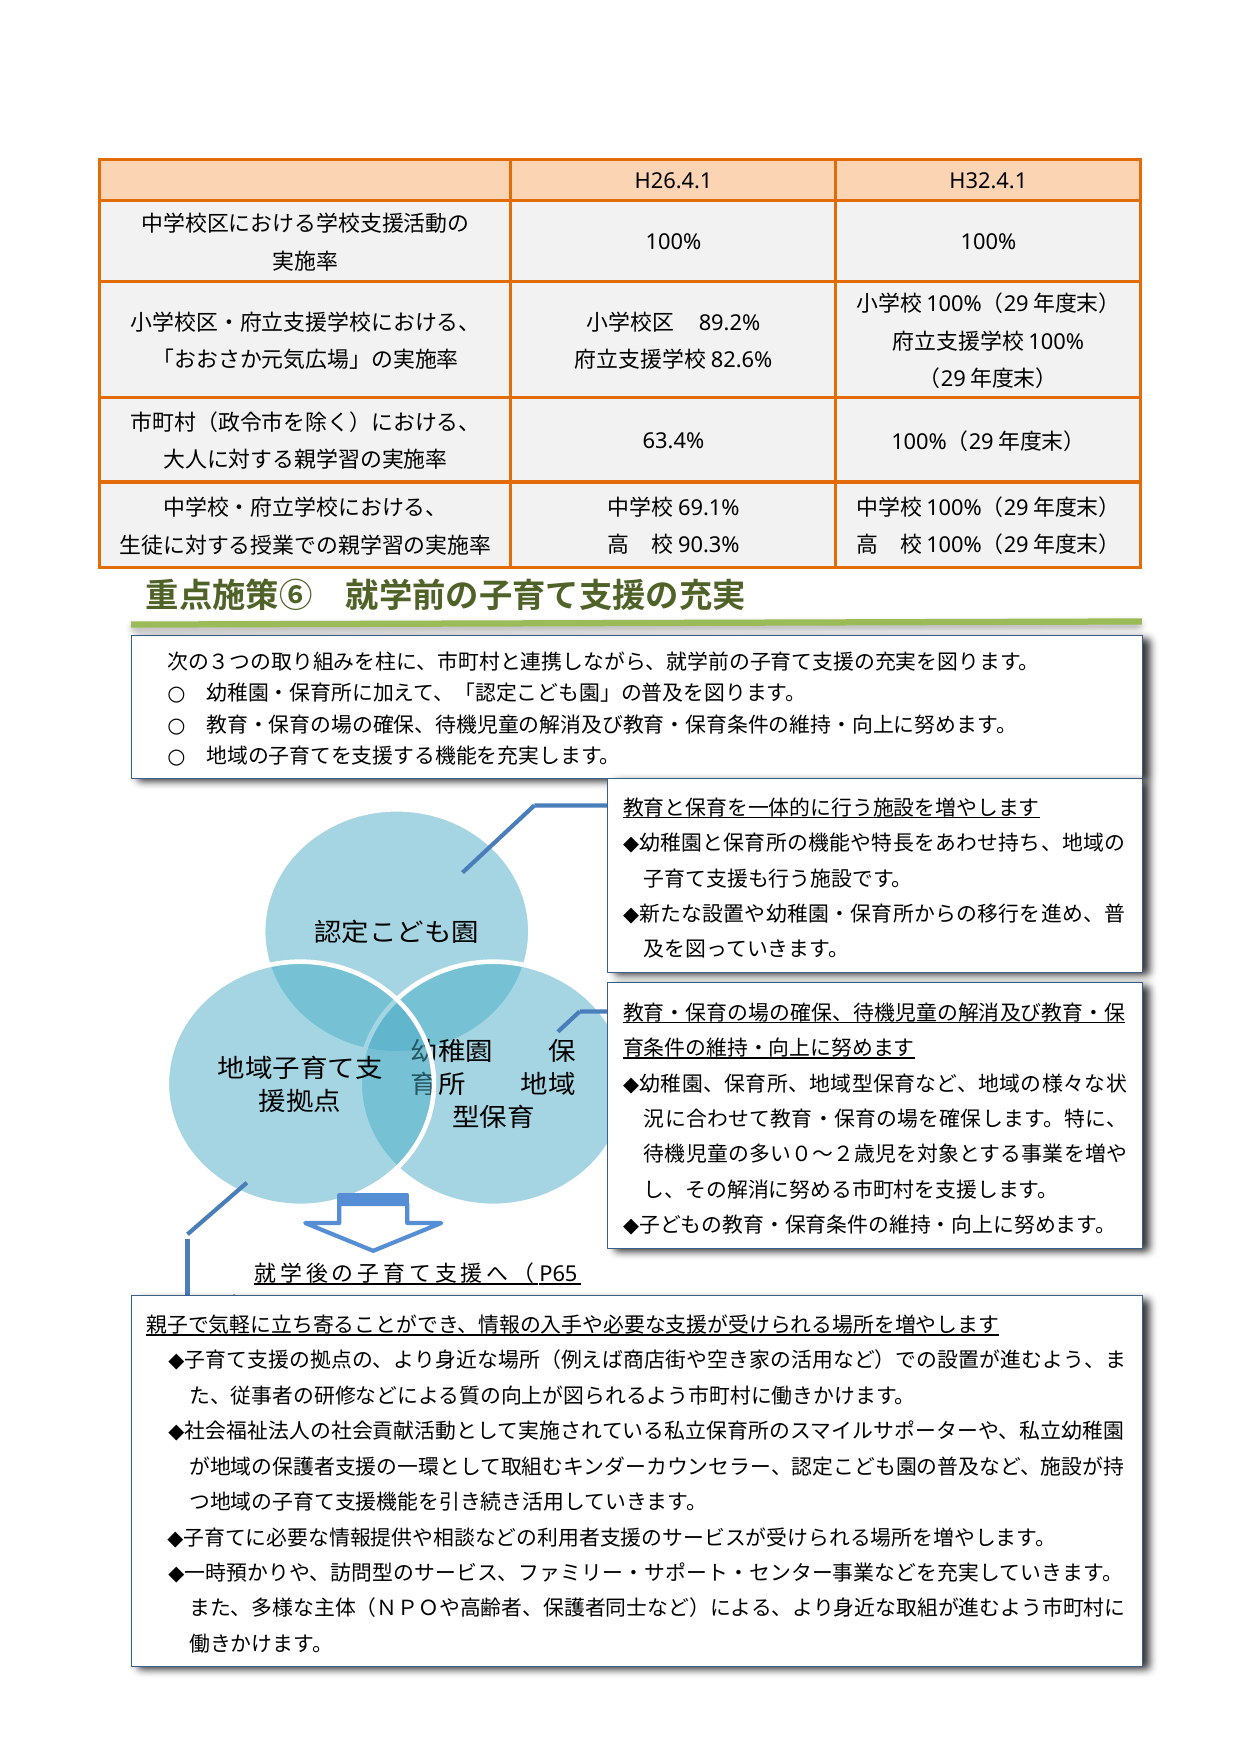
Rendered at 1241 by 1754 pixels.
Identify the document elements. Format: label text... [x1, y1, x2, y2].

table_cell 63.4% [512, 399, 834, 480]
table_cell 小学校区・府立支援学校における、 「おおさか元気広場」の実施率 [101, 283, 509, 396]
text 重点施策⑥ 就学前の子育て支援の充実 [112, 569, 1128, 617]
table_cell 小学校区 89.2% 府立支援学校 82.6% [512, 283, 834, 396]
table_cell 100% [837, 202, 1139, 280]
table_cell 中学校100%（29年度末） 高 校100%（29年度末） [837, 484, 1139, 566]
table_cell 中学校・府立学校における、 生徒に対する授業での親学習の実施率 [101, 484, 509, 566]
table_cell 100%（29年度末） [837, 399, 1139, 480]
table_header [101, 161, 509, 199]
table_cell 小学校100%（29年度末） 府立支援学校100% （29年度末） [837, 283, 1139, 396]
table_cell 100% [512, 202, 834, 280]
table_cell 市町村（政令市を除く）における、 大人に対する親学習の実施率 [101, 399, 509, 480]
table_cell 中学校区における学校支援活動の 実施率 [101, 202, 509, 280]
table_header H26.4.1 [512, 161, 834, 199]
table_header H32.4.1 [837, 161, 1139, 199]
table_cell 中学校 69.1% 高 校 90.3% [512, 484, 834, 566]
